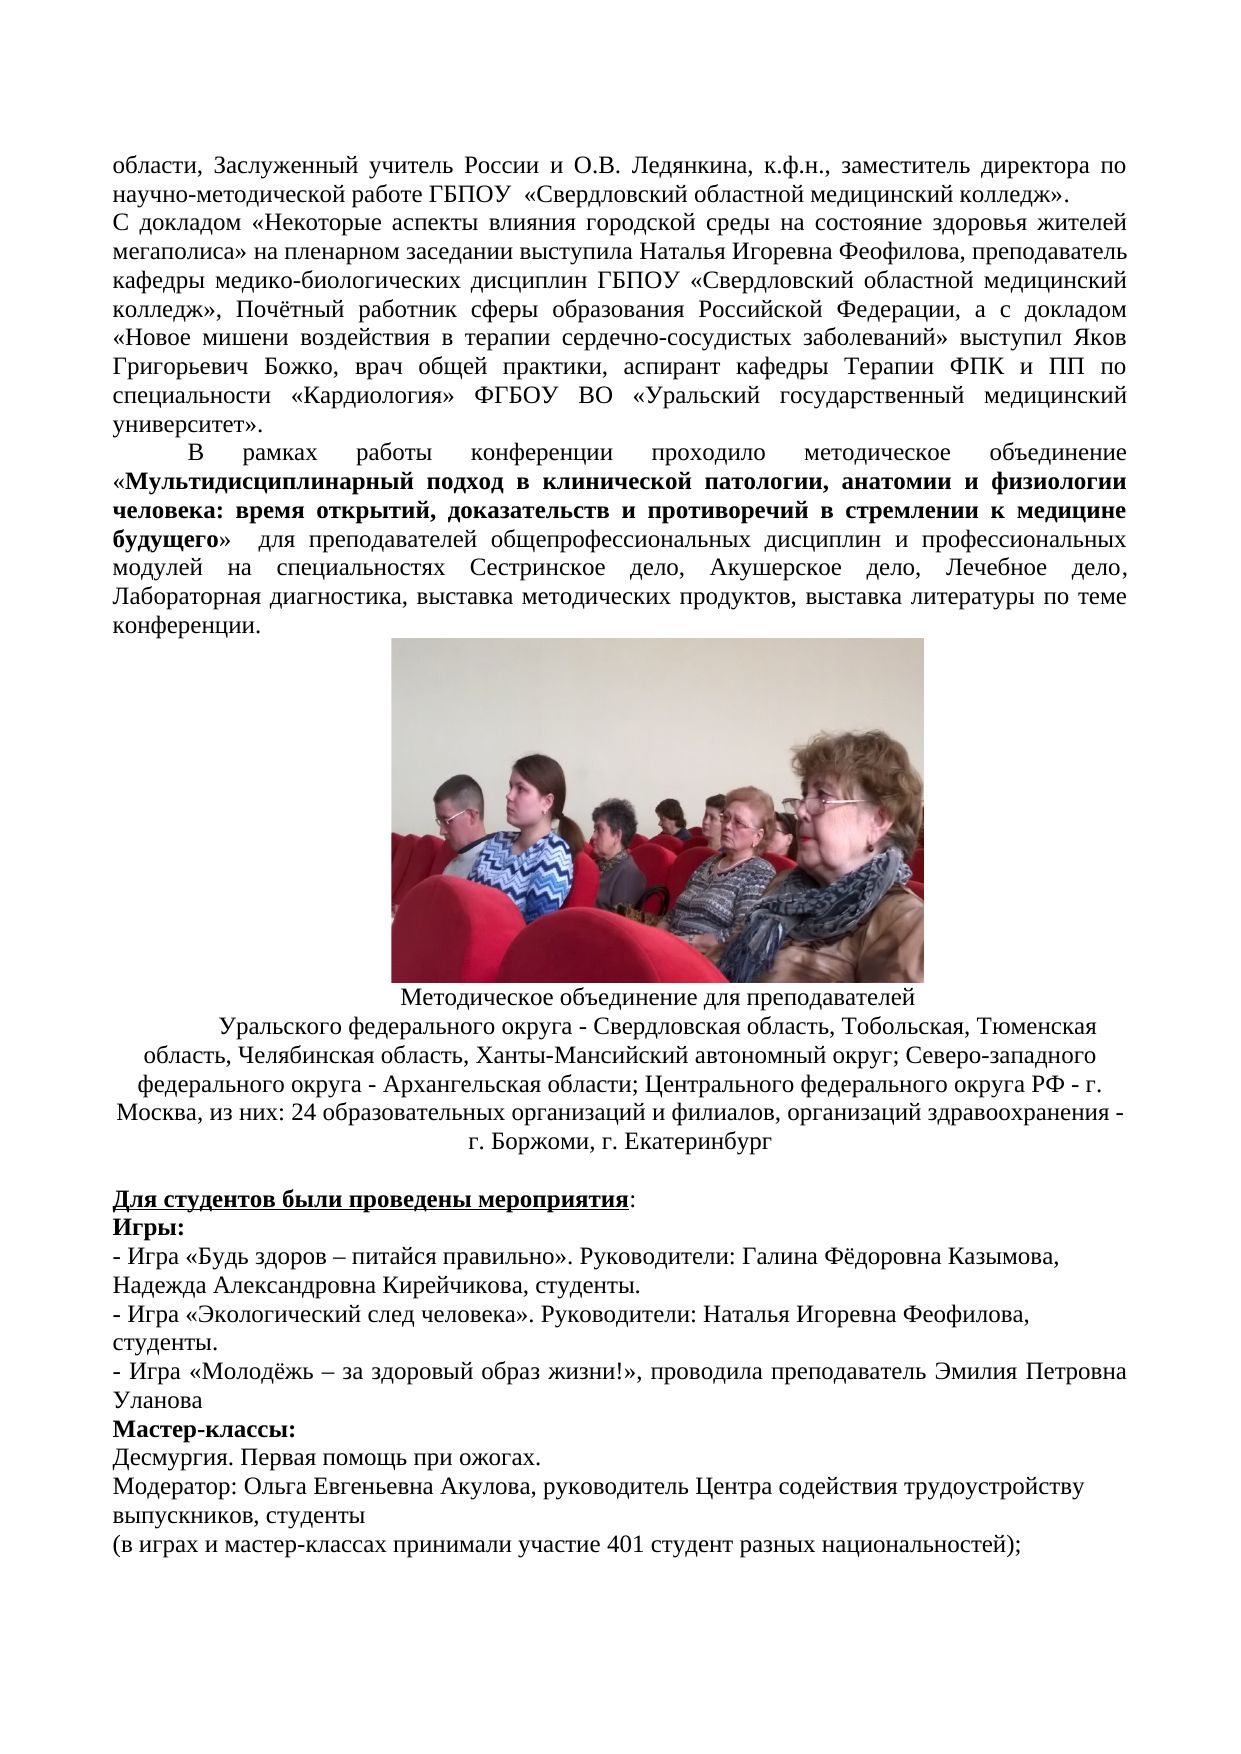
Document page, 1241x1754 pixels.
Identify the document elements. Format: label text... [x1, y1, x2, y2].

picture [391, 638, 924, 983]
text Методическое объединение для преподавателей [112, 982, 1128, 1011]
text С докладом «Некоторые аспекты влияния городской среды на состояние здоровья жителей мегаполиса» на пленарном заседании выступила Наталья Игоревна Феофилова, преподаватель кафедры медико-биологических дисциплин ГБПОУ «Свердловский областной медицинский колледж», Почётный работник сферы образования Российской Федерации, а с докладом «Новое мишени воздействия в терапии сердечно-сосудистых заболеваний» выступил Яков Григорьевич Божко, врач общей практики, аспирант кафедры Терапии ФПК и ПП по специальности «Кардиология» ФГБОУ ВО «Уральский государственный медицинский университет». [112, 207, 1128, 437]
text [112, 150, 1128, 207]
text Модератор: Ольга Евгеньевна Акулова, руководитель Центра содействия трудоустройству выпускников, студенты [112, 1471, 1128, 1529]
text Для студентов были проведены мероприятия: [112, 1184, 1128, 1212]
text - Игра «Экологический след человека». Руководители: Наталья Игоревна Феофилова, студенты. [112, 1299, 1128, 1356]
text Уральского федерального округа - Свердловская область, Тобольская, Тюменская область, Челябинская область, Ханты-Мансийский автономный округ; Северо-западного федерального округа - Архангельская области; Центрального федерального округа РФ - г. Москва, из них: 24 образовательных организаций и филиалов, организаций здравоохранения - г. Боржоми, г. Екатеринбург [112, 1011, 1128, 1155]
text Десмургия. Первая помощь при ожогах. [112, 1442, 1128, 1471]
text В рамках работы конференции проходило методическое объединение «Мультидисциплинарный подход в клинической патологии, анатомии и физиологии человека: время открытий, доказательств и противоречий в стремлении к медицине будущего» для преподавателей общепрофессиональных дисциплин и профессиональных модулей на специальностях Сестринское дело, Акушерское дело, Лечебное дело, Лабораторная диагностика, выставка методических продуктов, выставка литературы по теме конференции. [112, 437, 1128, 639]
text Игры: [112, 1212, 1128, 1241]
text Мастер-классы: [112, 1414, 1128, 1442]
text - Игра «Будь здоров – питайся правильно». Руководители: Галина Фёдоровна Казымова, Надежда Александровна Кирейчикова, студенты. [112, 1241, 1128, 1299]
text - Игра «Молодёжь – за здоровый образ жизни!», проводила преподаватель Эмилия Петровна Уланова [112, 1356, 1128, 1414]
text (в играх и мастер-классах принимали участие 401 студент разных национальностей); [112, 1529, 1128, 1557]
